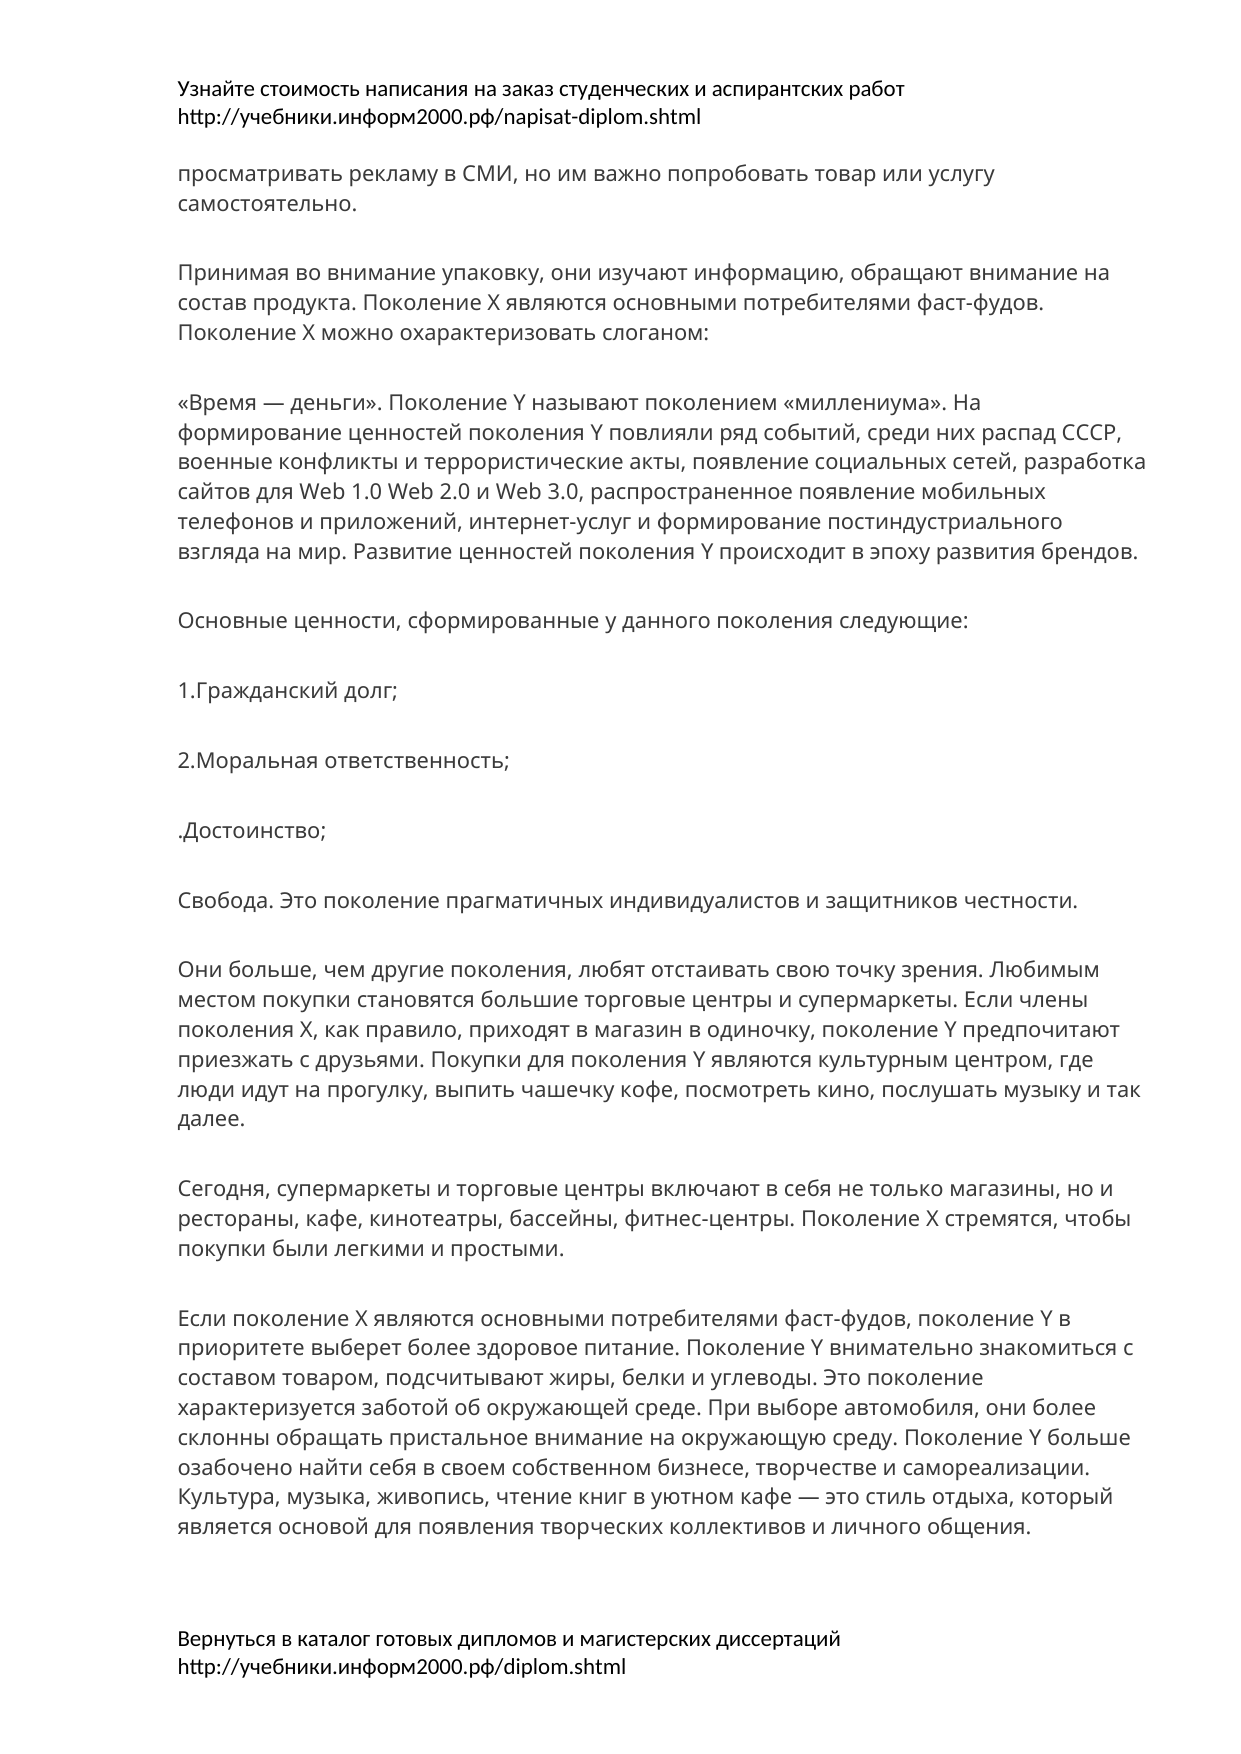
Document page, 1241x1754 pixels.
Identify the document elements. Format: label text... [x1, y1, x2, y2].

text Принимая во внимание упаковку, они изучают информацию, обращают внимание на состав продукта. Поколение X являются основными потребителями фаст-фудов. Поколение X можно охарактеризовать слоганом: [177, 257, 1152, 347]
text Они больше, чем другие поколения, любят отстаивать свою точку зрения. Любимым местом покупки становятся большие торговые центры и супермаркеты. Если члены поколения X, как правило, приходят в магазин в одиночку, поколение Y предпочитают приезжать с друзьями. Покупки для поколения Y являются культурным центром, где люди идут на прогулку, выпить чашечку кофе, посмотреть кино, послушать музыку и так далее. [177, 954, 1152, 1133]
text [177, 158, 1152, 217]
text 2.Моральная ответственность; [177, 745, 1152, 775]
text Свобода. Это поколение прагматичных индивидуалистов и защитников честности. [177, 885, 1152, 914]
text Сегодня, супермаркеты и торговые центры включают в себя не только магазины, но и рестораны, кафе, кинотеатры, бассейны, фитнес-центры. Поколение X стремятся, чтобы покупки были легкими и простыми. [177, 1173, 1152, 1263]
text 1.Гражданский долг; [177, 675, 1152, 705]
text Если поколение Х являются основными потребителями фаст-фудов, поколение Y в приоритете выберет более здоровое питание. Поколение Y внимательно знакомиться с составом товаром, подсчитывают жиры, белки и углеводы. Это поколение характеризуется заботой об окружающей среде. При выборе автомобиля, они более склонны обращать пристальное внимание на окружающую среду. Поколение Y больше озабочено найти себя в своем собственном бизнесе, творчестве и самореализации. Культура, музыка, живопись, чтение книг в уютном кафе — это стиль отдыха, который является основой для появления творческих коллективов и личного общения. [177, 1303, 1152, 1541]
text .Достоинство; [177, 815, 1152, 845]
text «Время — деньги». Поколение Y называют поколением «миллениума». На формирование ценностей поколения Y повлияли ряд событий, среди них распад СССР, военные конфликты и террористические акты, появление социальных сетей, разработка сайтов для Web 1.0 Web 2.0 и Web 3.0, распространенное появление мобильных телефонов и приложений, интернет-услуг и формирование постиндустриального взгляда на мир. Развитие ценностей поколения Y происходит в эпоху развития брендов. [177, 387, 1152, 566]
text Основные ценности, сформированные у данного поколения следующие: [177, 606, 1152, 635]
